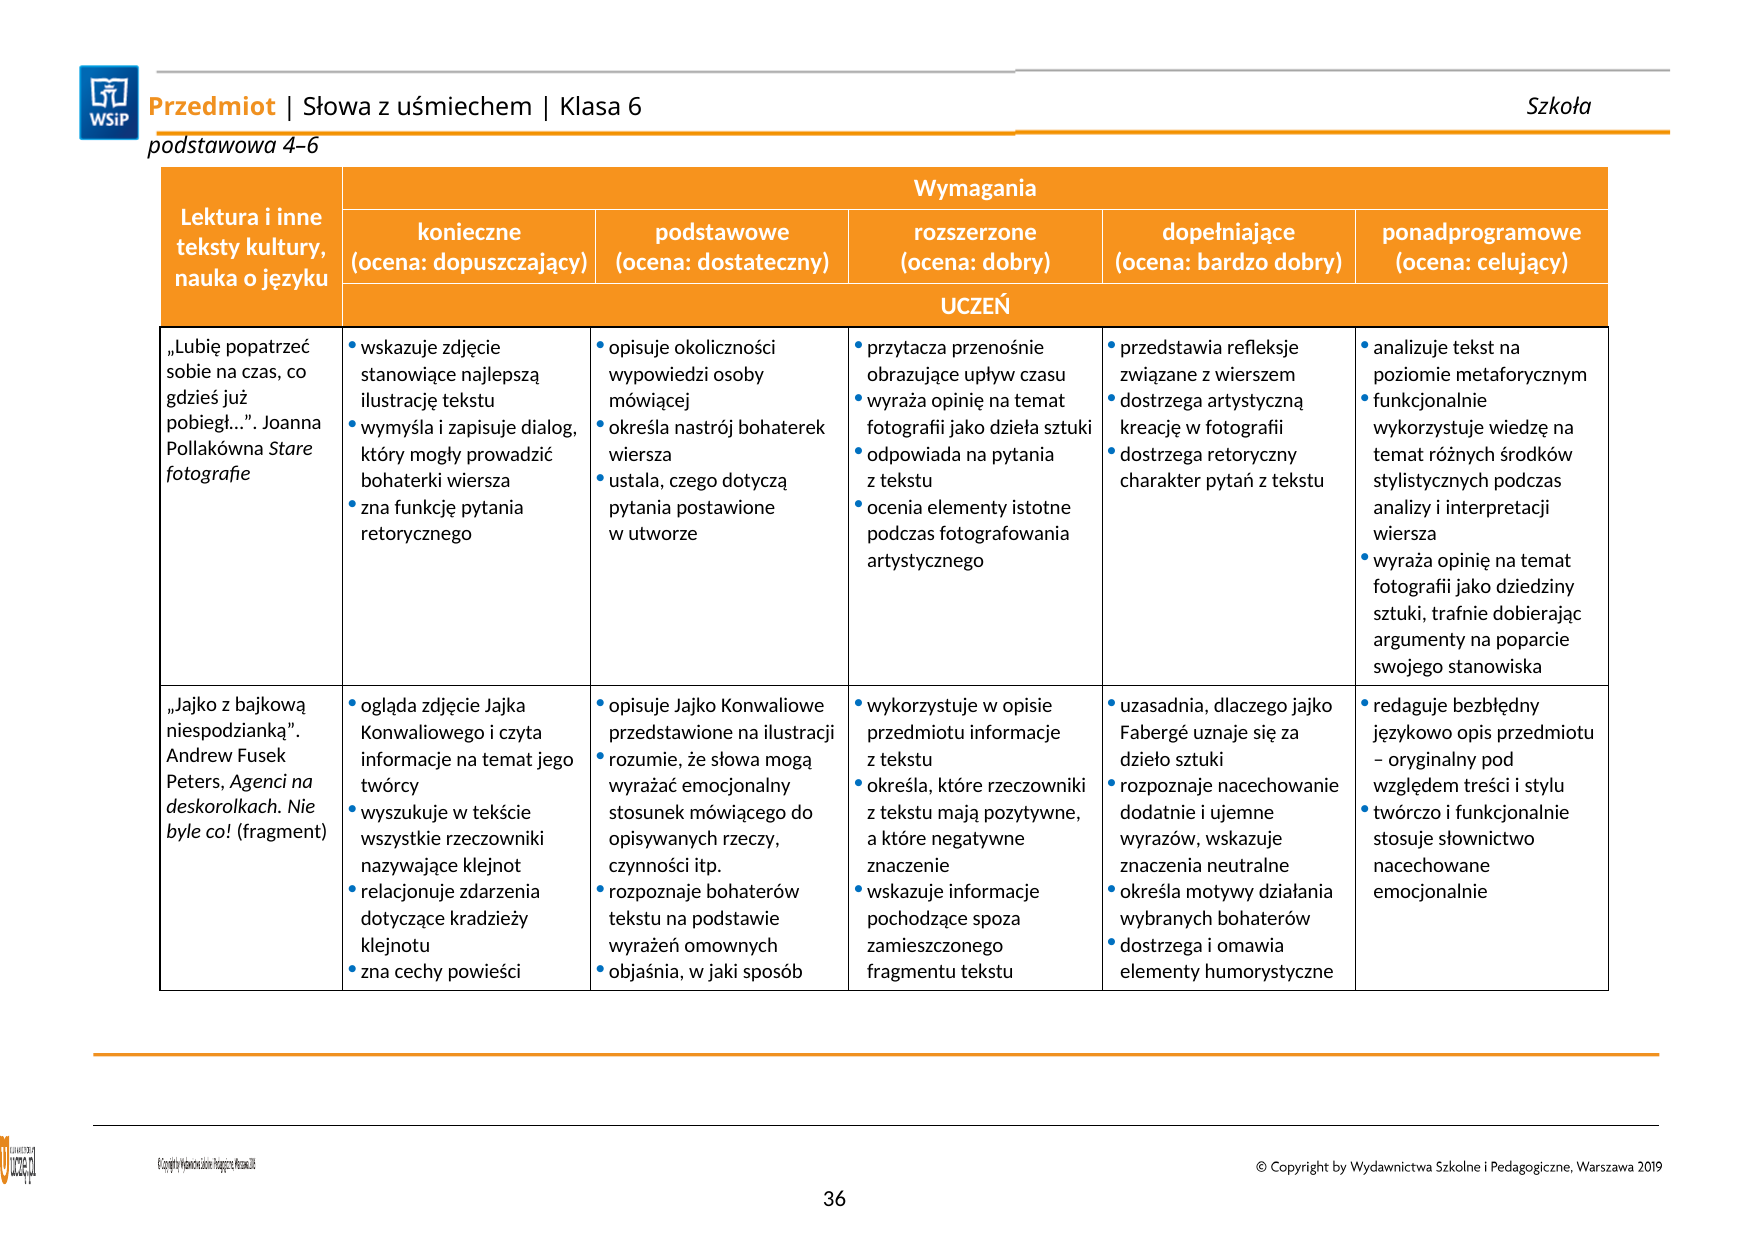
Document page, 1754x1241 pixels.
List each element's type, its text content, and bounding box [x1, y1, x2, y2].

picture [0, 6, 1671, 164]
table_cell opisuje okoliczności wypowiedzi osoby mówiącej określa nastrój bohaterek wiersza ustala, czego dotyczą pytania postawione w utworze [591, 328, 848, 684]
picture [1233, 1140, 1664, 1185]
table_cell wskazuje zdjęcie stanowiące najlepszą ilustrację tekstu wymyśla i zapisuje dialog, który mogły prowadzić bohaterki wiersza zna funkcję pytania retorycznego [343, 328, 590, 684]
table_cell konieczne (ocena: dopuszczający) [343, 210, 595, 283]
table_cell UCZEŃ [343, 284, 1608, 326]
table_header Lektura i inne teksty kultury, nauka o języku [161, 167, 342, 326]
table_cell „Jajko z bajkową niespodzianką”. Andrew Fusek Peters, Agenci na deskorolkach. Nie byle co! (fragment) [161, 686, 342, 990]
table_cell przytacza przenośnie obrazujące upływ czasu wyraża opinię na temat fotografii jako dzieła sztuki odpowiada na pytania z tekstu ocenia elementy istotne podczas fotografowania artystycznego [849, 328, 1102, 684]
table_cell ponadprogramowe (ocena: celujący) [1356, 210, 1608, 283]
table_cell „Lubię popatrzeć sobie na czas, co gdzieś już pobiegł…”. Joanna Pollakówna Stare fotografie [161, 328, 342, 684]
table_cell przedstawia refleksje związane z wierszem dostrzega artystyczną kreację w fotografii dostrzega retoryczny charakter pytań z tekstu [1103, 328, 1355, 684]
table_cell rozszerzone (ocena: dobry) [849, 210, 1102, 283]
table_cell dopełniające (ocena: bardzo dobry) [1103, 210, 1355, 283]
table_header Wymagania [343, 167, 1608, 209]
table_cell analizuje tekst na poziomie metaforycznym funkcjonalnie wykorzystuje wiedzę na temat różnych środków stylistycznych podczas analizy i interpretacji wiersza wyraża opinię na temat fotografii jako dziedziny sztuki, trafnie dobierając argumenty na poparcie swojego stanowiska [1356, 328, 1608, 684]
table_cell podstawowe (ocena: dostateczny) [596, 210, 848, 283]
